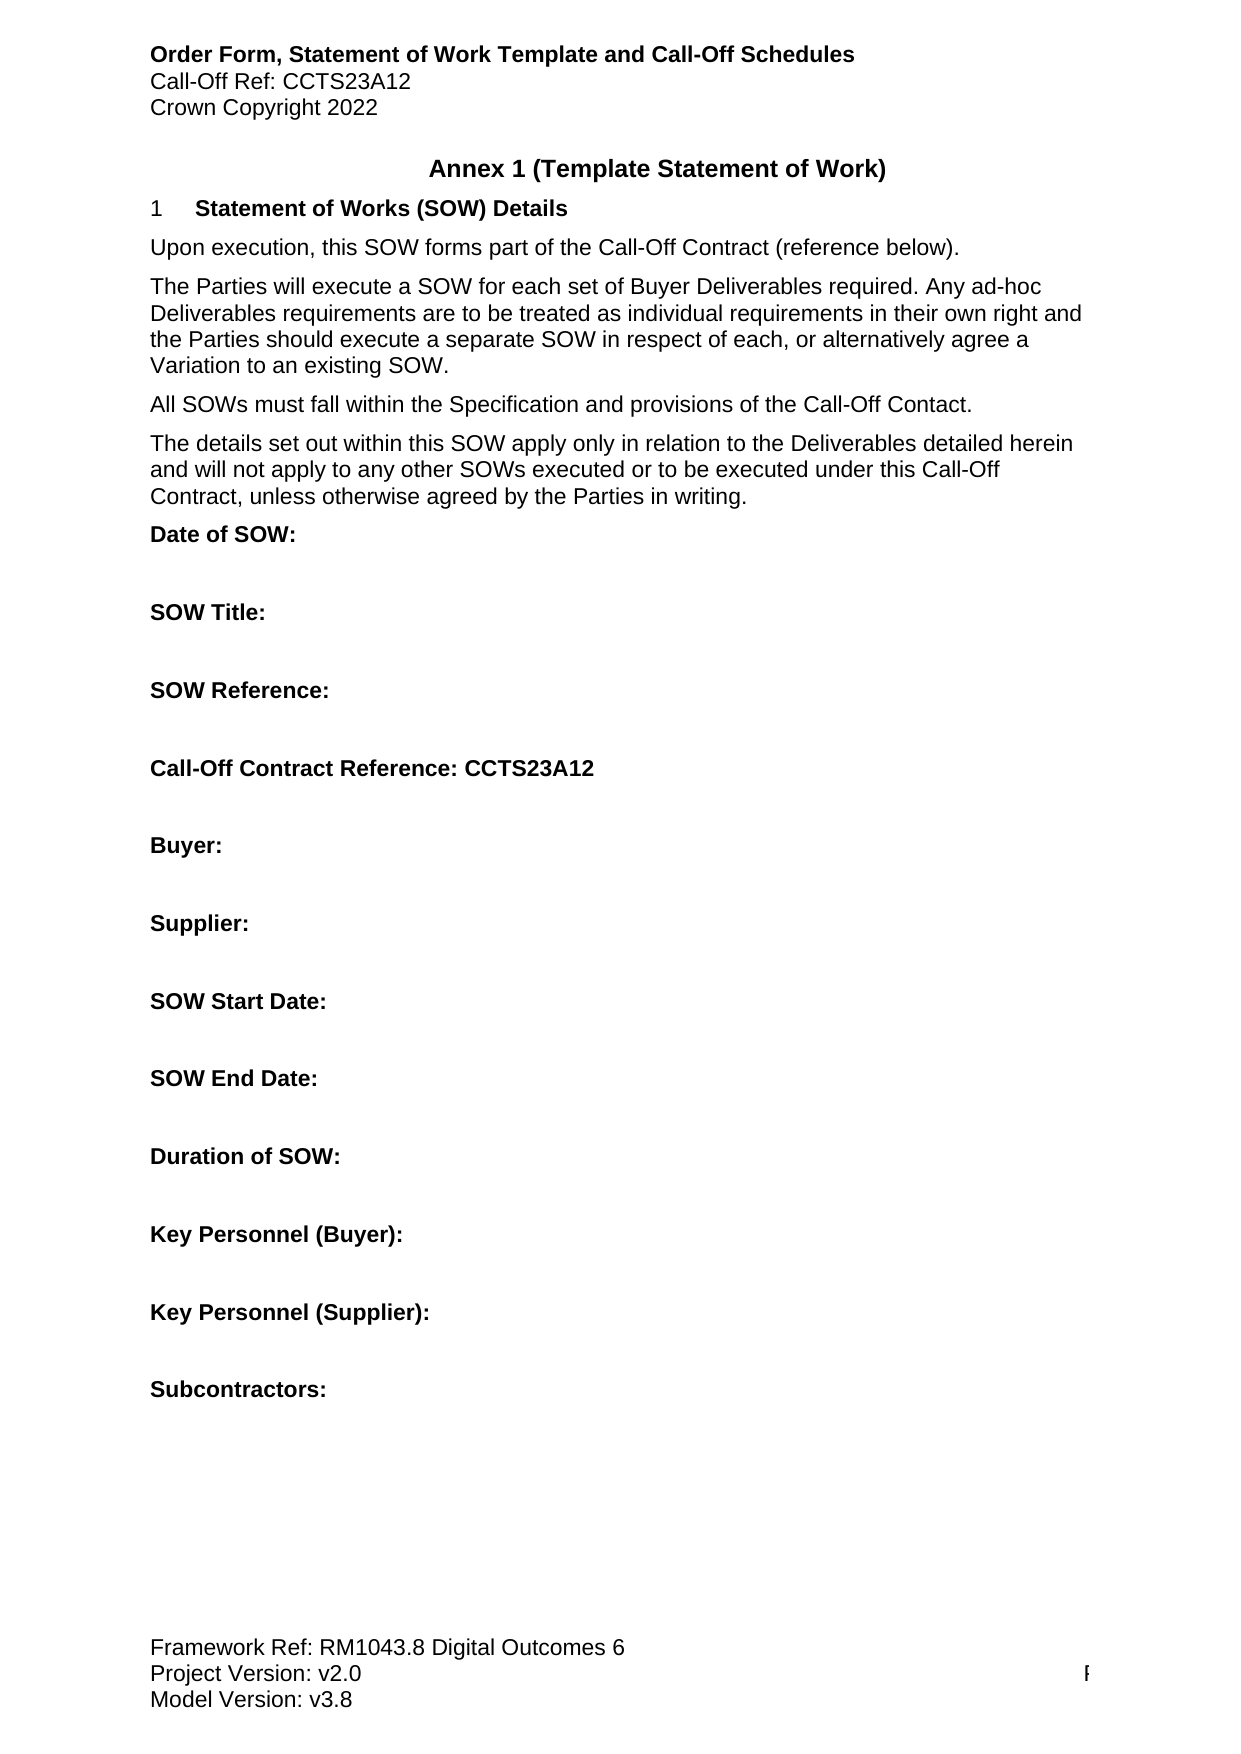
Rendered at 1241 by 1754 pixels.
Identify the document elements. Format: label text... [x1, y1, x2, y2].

text Duration of SOW: [150, 1143, 1090, 1169]
text Subcontractors: [150, 1376, 1090, 1403]
text All SOWs must fall within the Specification and provisions of the Call-Off Contact. [150, 391, 1090, 417]
text SOW Reference: [150, 677, 1090, 703]
list Statement of Works (SOW) Details [150, 195, 1090, 222]
subtitle Annex 1 (Template Statement of Work) [150, 154, 1090, 183]
text Upon execution, this SOW forms part of the Call-Off Contract (reference below). [150, 234, 1090, 261]
text SOW Start Date: [150, 988, 1090, 1014]
text SOW End Date: [150, 1065, 1090, 1092]
text The details set out within this SOW apply only in relation to the Deliverables detailed herein and will not apply to any other SOWs executed or to be executed under this Call-Off Contract, unless otherwise agreed by the Parties in writing. [150, 430, 1090, 509]
text Buyer: [150, 832, 1090, 859]
text Supplier: [150, 910, 1090, 936]
text SOW Title: [150, 599, 1090, 626]
text Key Personnel (Supplier): [150, 1298, 1090, 1325]
text Key Personnel (Buyer): [150, 1221, 1090, 1247]
text The Parties will execute a SOW for each set of Buyer Deliverables required. Any ad-hoc Deliverables requirements are to be treated as individual requirements in their own right and the Parties should execute a separate SOW in respect of each, or alternatively agree a Variation to an existing SOW. [150, 273, 1090, 378]
text Call-Off Contract Reference: CCTS23A12 [150, 754, 1090, 781]
text Date of SOW: [150, 521, 1090, 548]
